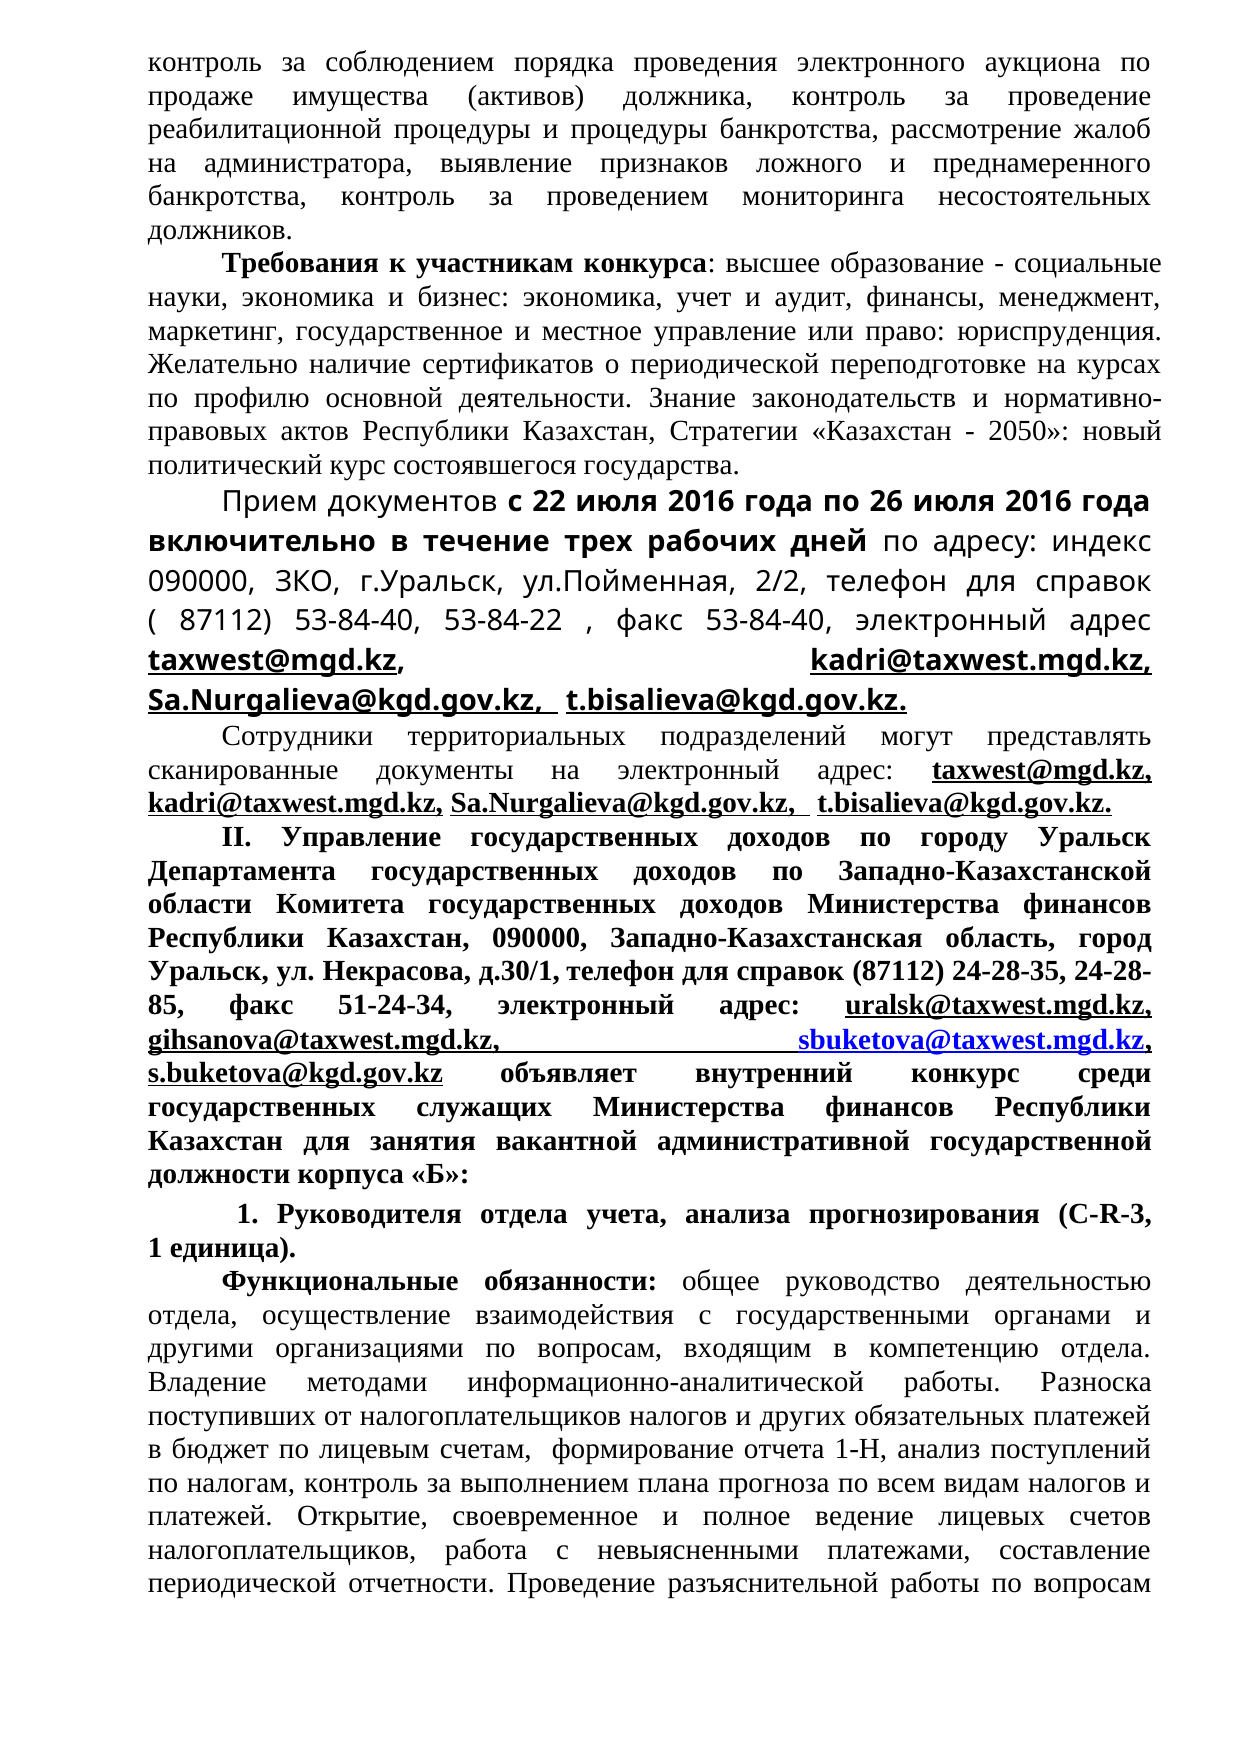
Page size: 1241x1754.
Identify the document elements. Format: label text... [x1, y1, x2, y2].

text Требования к участникам конкурса: высшее образование - социальные науки, экономика и бизнес: экономика, учет и аудит, финансы, менеджмент, маркетинг, государственное и местное управление или право: юриспруденция. Желательно наличие сертификатов о периодической переподготовке на курсах по профилю основной деятельности. Знание законодательств и нормативно-правовых актов Республики Казахстан, Стратегии «Казахстан - 2050»: новый политический курс состоявшегося государства. [148, 246, 1162, 480]
text контроль за соблюдением порядка проведения электронного аукциона по продаже имущества (активов) должника, контроль за проведение реабилитационной процедуры и процедуры банкротства, рассмотрение жалоб на администратора, выявление признаков ложного и преднамеренного банкротства, контроль за проведением мониторинга несостоятельных должников. [148, 44, 1152, 246]
text Сотрудники территориальных подразделений могут представлять сканированные документы на электронный адрес: taxwest@mgd.kz, kadri@taxwest.mgd.kz, Sa.Nurgalieva@kgd.gov.kz, t.bisalieva@kgd.gov.kz. [148, 718, 1152, 819]
subtitle ІI. Управление государственных доходов по городу Уральск Департамента государственных доходов по Западно-Казахстанской области Комитета государственных доходов Министерства финансов Республики Казахстан, 090000, Западно-Казахстанская область, город Уральск, ул. Некрасова, д.30/1, телефон для справок (87112) 24-28-35, 24-28-85, факс 51-24-34, электронный адрес: uralsk@taxwest.mgd.kz, gihsanova@taxwest.mgd.kz, sbuketova@taxwest.mgd.kz, s.buketova@kgd.gov.kz объявляет внутренний конкурс среди государственных служащих Министерства финансов Республики Казахстан для занятия вакантной административной государственной должности корпуса «Б»: [148, 1053, 1152, 1190]
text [148, 1263, 1152, 1599]
text Прием документов с 22 июля 2016 года по 26 июля 2016 года включительно в течение трех рабочих дней по адресу: индекс 090000, ЗКО, г.Уральск, ул.Пойменная, 2/2, телефон для справок ( 87112) 53-84-40, 53-84-22 , факс 53-84-40, электронный адрес taxwest@mgd.kz, kadri@taxwest.mgd.kz, Sa.Nurgalieva@kgd.gov.kz, t.bisalieva@kgd.gov.kz. [148, 480, 1152, 718]
text 1. Руководителя отдела учета, анализа прогнозирования (С-R-3, 1 единица). [148, 1196, 1152, 1263]
subtitle ІI. Управление государственных доходов по городу Уральск Департамента государственных доходов по Западно-Казахстанской области Комитета государственных доходов Министерства финансов Республики Казахстан, 090000, Западно-Казахстанская область, город Уральск, ул. Некрасова, д.30/1, телефон для справок (87112) 24-28-35, 24-28-85, факс 51-24-34, электронный адрес: uralsk@taxwest.mgd.kz, gihsanova@taxwest.mgd.kz, sbuketova@taxwest.mgd.kz, s.buketova@kgd.gov.kz объявляет внутренний конкурс среди государственных служащих Министерства финансов Республики Казахстан для занятия вакантной административной государственной должности корпуса «Б»: [148, 819, 1152, 1051]
